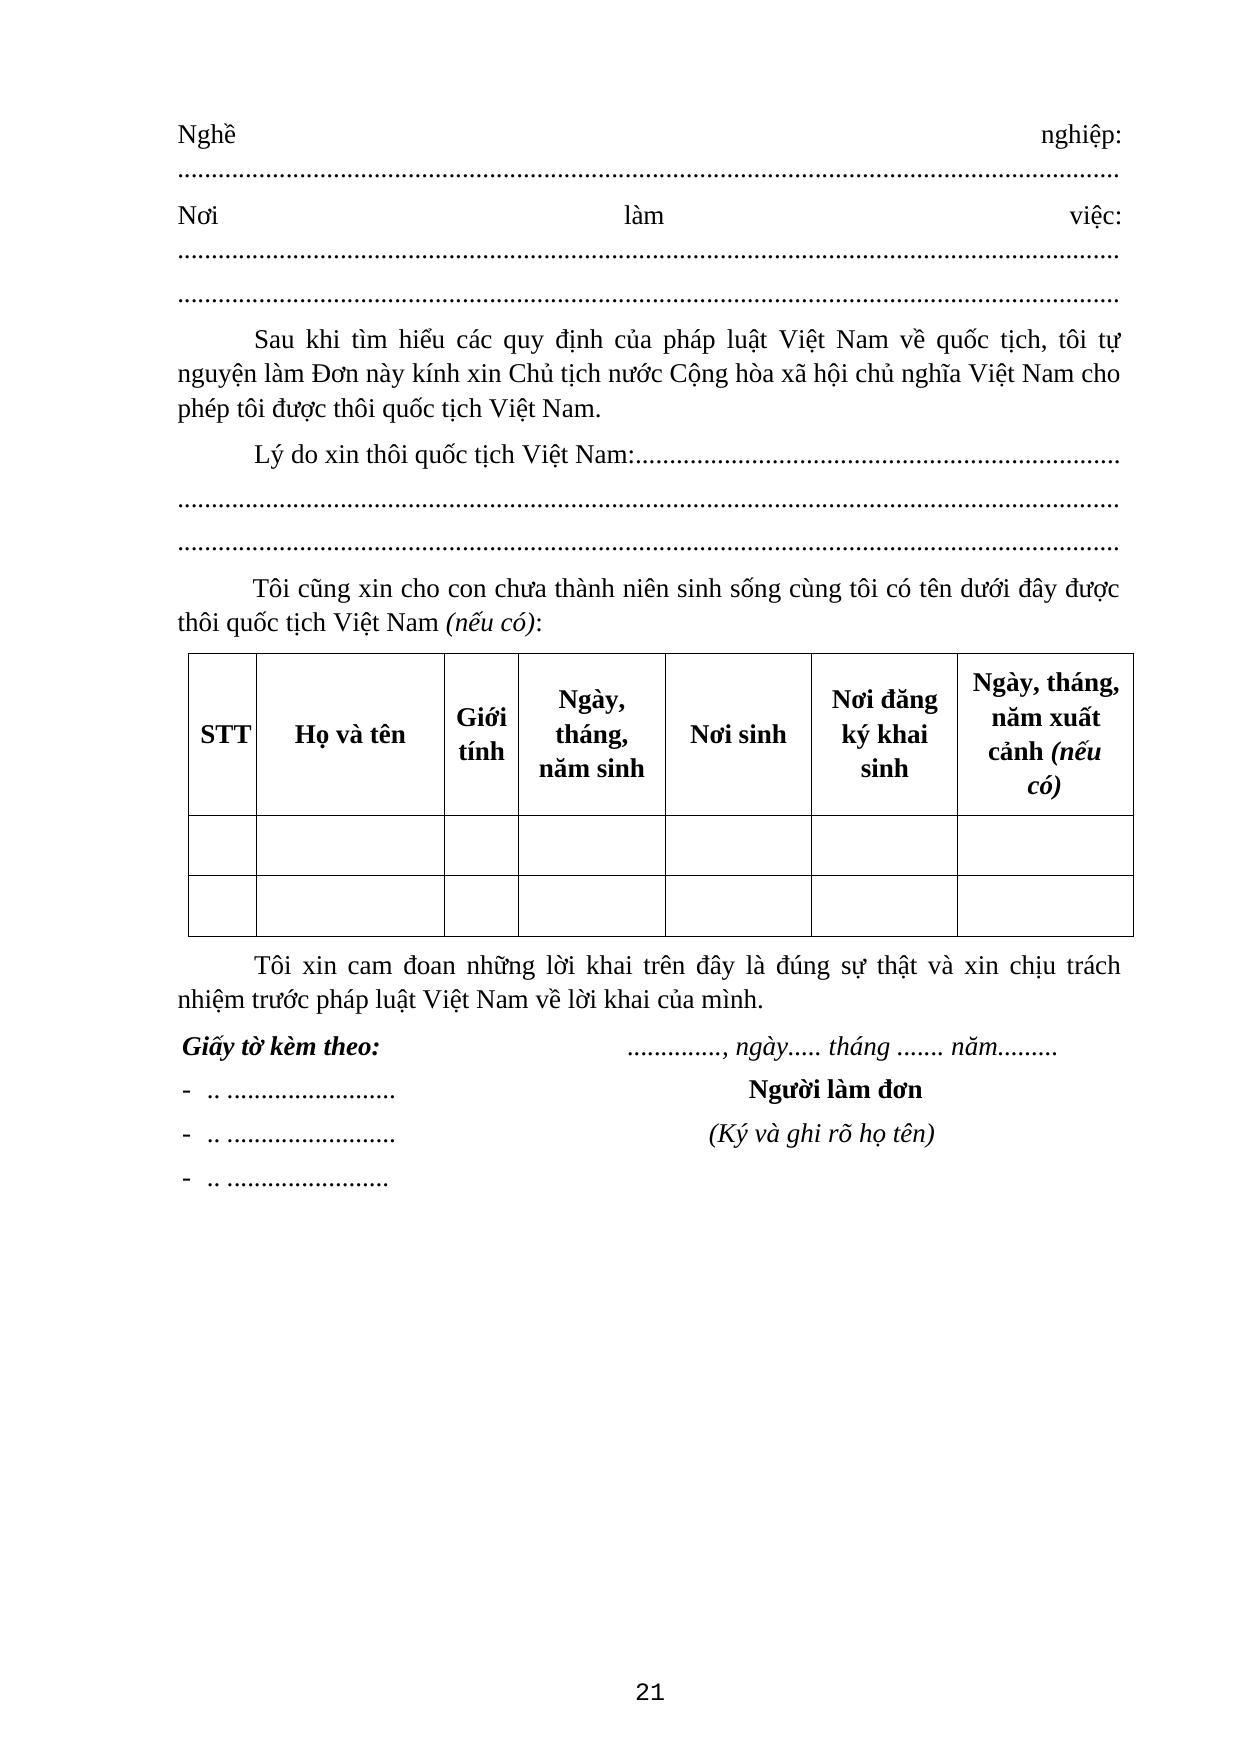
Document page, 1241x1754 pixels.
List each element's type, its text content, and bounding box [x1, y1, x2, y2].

text Nơi làm việc: [177, 199, 1122, 264]
table_cell [519, 876, 665, 936]
table_cell [189, 876, 256, 936]
table_cell [812, 816, 957, 875]
table_cell [958, 816, 1133, 875]
text Tôi xin cam đoan những lời khai trên đây là đúng sự thật và xin chịu trách nhiệm trước pháp luật Việt Nam về lời khai của mình. [177, 949, 1122, 1014]
text - . ....................... (Ký và ghi rõ họ tên) [182, 1117, 1122, 1148]
table_header Ngày, tháng, năm xuất cảnh (nếu có) [958, 654, 1133, 815]
table_cell [519, 816, 665, 875]
table_cell [958, 876, 1133, 936]
table_header Giới tính [445, 654, 518, 815]
text Tôi cũng xin cho con chưa thành niên sinh sống cùng tôi có tên dưới đây được thôi quốc tịch Việt Nam (nếu có): [177, 572, 1122, 637]
text Giấy tờ kèm theo: .............., ngày..... tháng ....... năm......... [182, 1030, 1122, 1061]
table_header Nơi sinh [666, 654, 811, 815]
table_cell [812, 876, 957, 936]
text - . ....................... Người làm đơn [182, 1074, 1122, 1105]
table_cell [445, 816, 518, 875]
text Nghề nghiệp: [177, 118, 1122, 183]
text Sau khi tìm hiểu các quy định của pháp luật Việt Nam về quốc tịch, tôi tự nguyện làm Đơn này kính xin Chủ tịch nước Cộng hòa xã hội chủ nghĩa Việt Nam cho phép tôi được thôi quốc tịch Việt Nam. [177, 323, 1122, 423]
table_cell [445, 876, 518, 936]
text Lý do xin thôi quốc tịch Việt Nam: [177, 438, 1122, 469]
text - . ....................... [182, 1161, 1122, 1192]
table_cell [257, 876, 444, 936]
table_cell [666, 876, 811, 936]
table_header Nơi đăng ký khai sinh [812, 654, 957, 815]
table_header STT [189, 654, 256, 815]
table_cell [666, 816, 811, 875]
table_cell [257, 816, 444, 875]
table_header Họ và tên [257, 654, 444, 815]
table_header Ngày, tháng, năm sinh [519, 654, 665, 815]
table_cell [189, 816, 256, 875]
